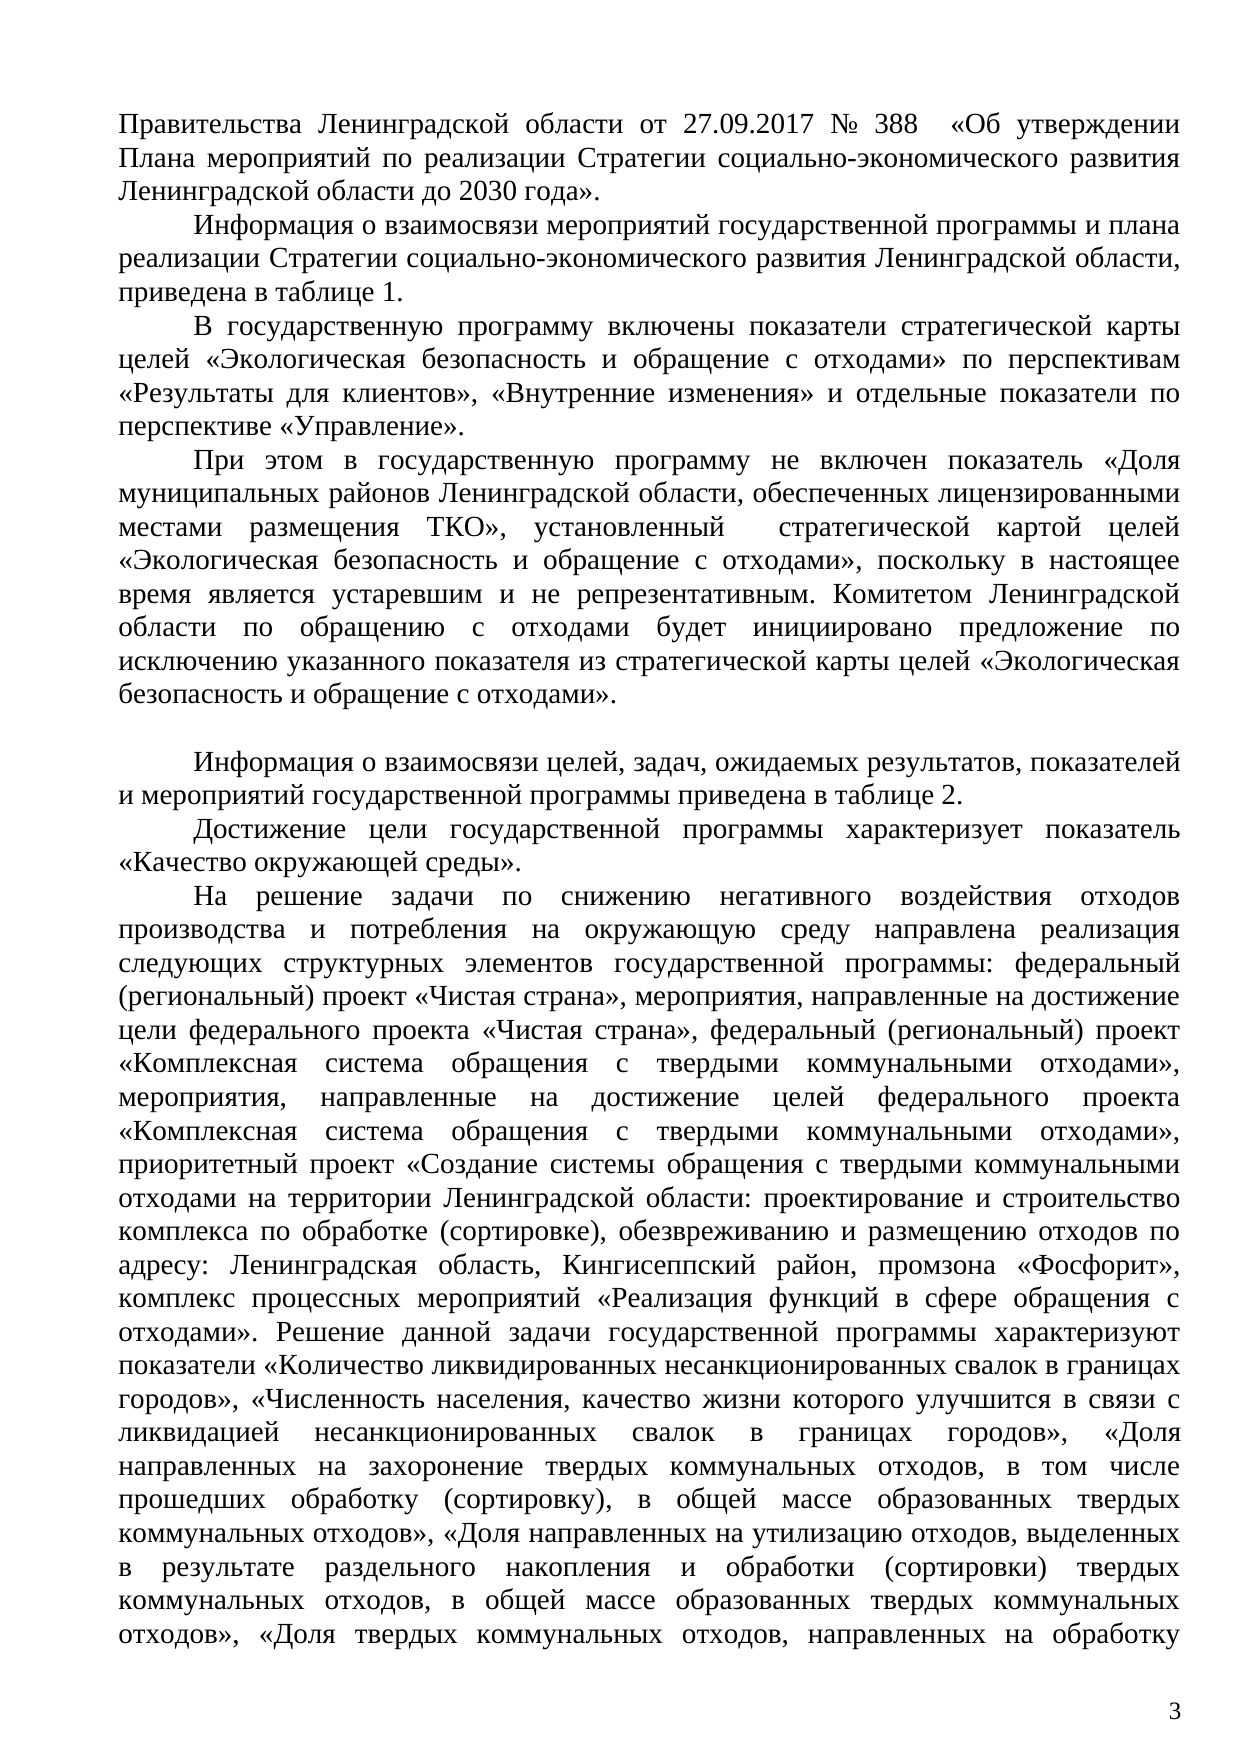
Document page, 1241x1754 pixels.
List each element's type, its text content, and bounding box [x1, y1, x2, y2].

text Информация о взаимосвязи мероприятий государственной программы и плана реализации Стратегии социально-экономического развития Ленинградской области, приведена в таблице 1. [118, 207, 1181, 308]
text При этом в государственную программу не включен показатель «Доля муниципальных районов Ленинградской области, обеспеченных лицензированными местами размещения ТКО», установленный стратегической картой целей «Экологическая безопасность и обращение с отходами», поскольку в настоящее время является устаревшим и не репрезентативным. Комитетом Ленинградской области по обращению с отходами будет инициировано предложение по исключению указанного показателя из стратегической карты целей «Экологическая безопасность и обращение с отходами». [118, 442, 1181, 710]
text Достижение цели государственной программы характеризует показатель «Качество окружающей среды». [118, 811, 1181, 878]
text Информация о взаимосвязи целей, задач, ожидаемых результатов, показателей и мероприятий государственной программы приведена в таблице 2. [118, 744, 1181, 811]
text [118, 878, 1181, 1649]
text В государственную программу включены показатели стратегической карты целей «Экологическая безопасность и обращение с отходами» по перспективам «Результаты для клиентов», «Внутренние изменения» и отдельные показатели по перспективе «Управление». [118, 308, 1181, 442]
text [118, 106, 1181, 207]
